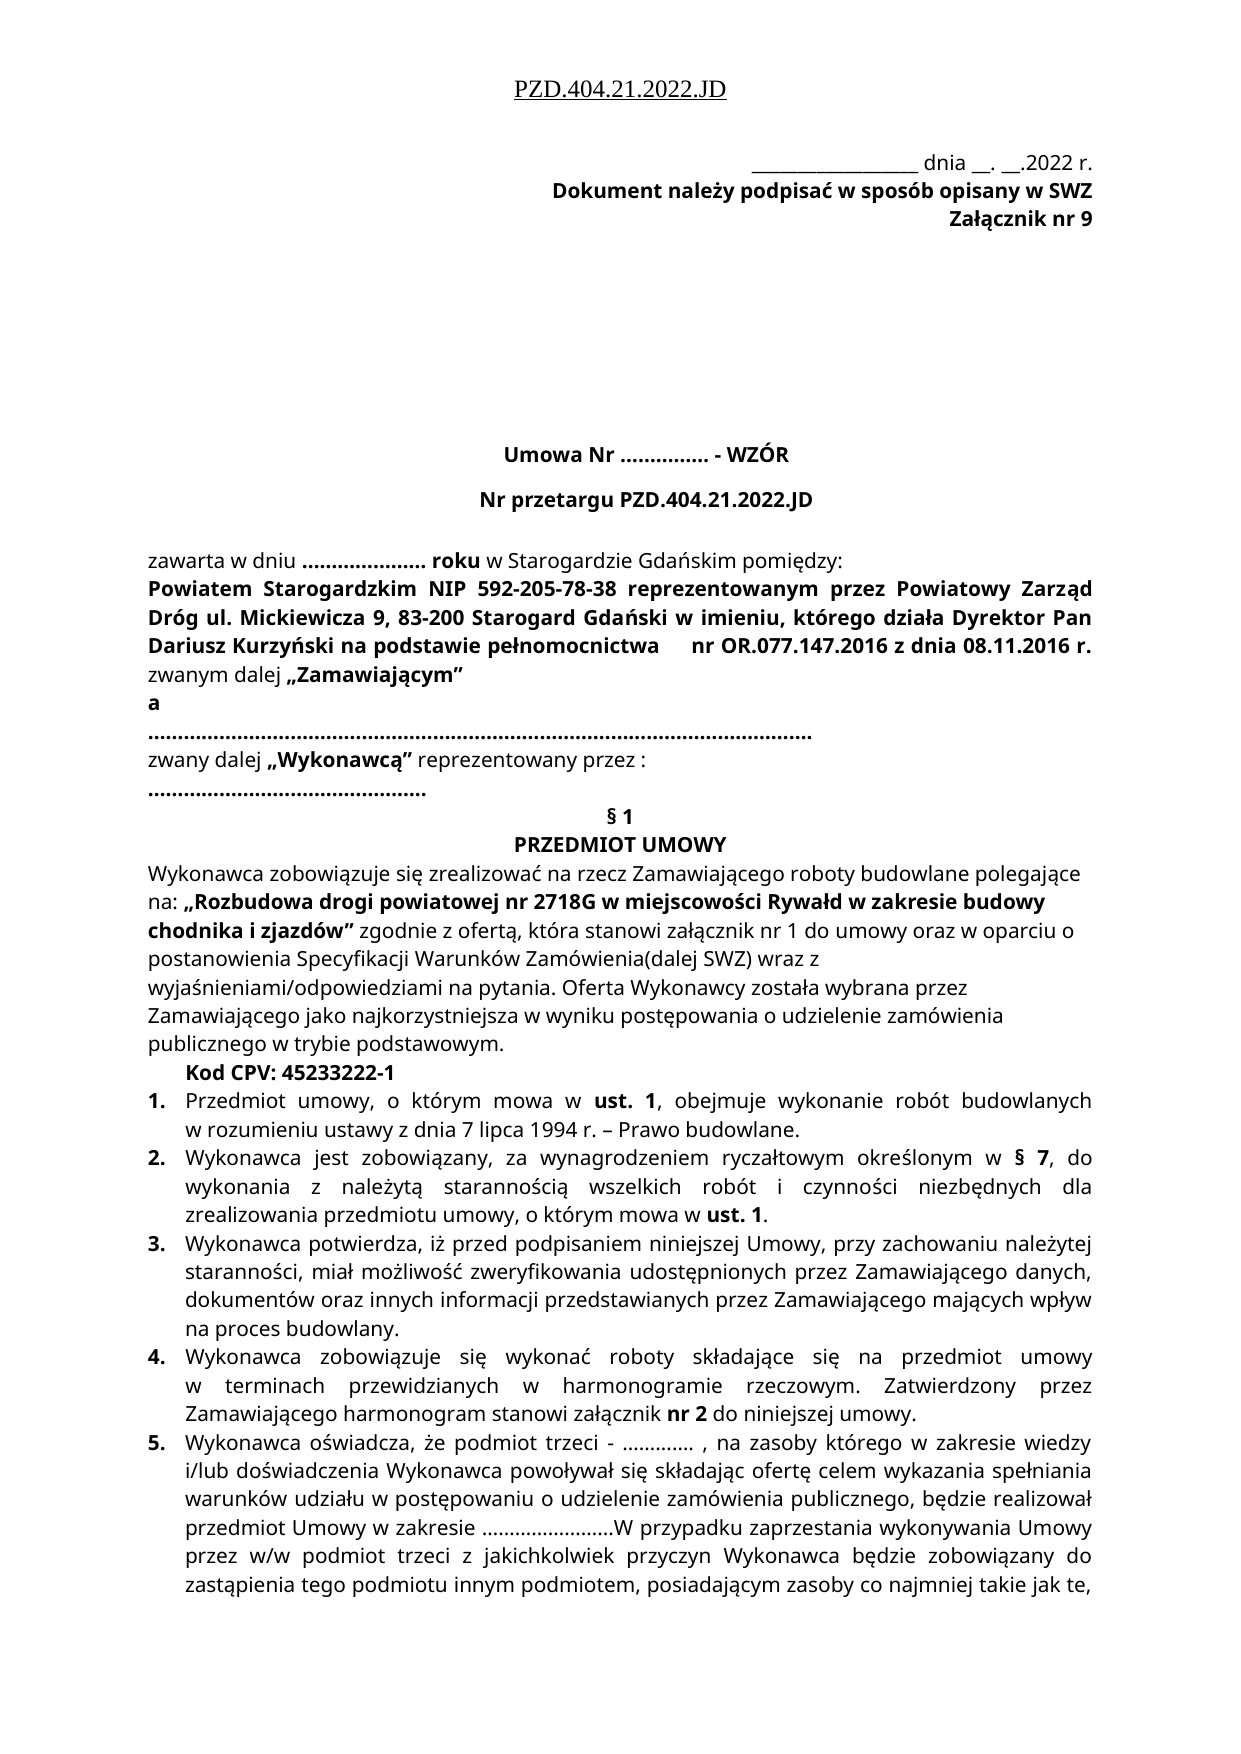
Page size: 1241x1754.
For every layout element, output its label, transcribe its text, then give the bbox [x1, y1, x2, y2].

list Przedmiot umowy, o którym mowa w ust. 1, obejmuje wykonanie robót budowlanych w rozumieniu ustawy z dnia 7 lipca 1994 r. – Prawo budowlane. [148, 1086, 1093, 1143]
list Wykonawca jest zobowiązany, za wynagrodzeniem ryczałtowym określonym w § 7, do wykonania z należytą starannością wszelkich robót i czynności niezbędnych dla zrealizowania przedmiotu umowy, o którym mowa w ust. 1. [148, 1143, 1093, 1229]
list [148, 1428, 1093, 1598]
text Załącznik nr 9 [148, 204, 1093, 233]
list Wykonawca zobowiązuje się wykonać roboty składające się na przedmiot umowy w terminach przewidzianych w harmonogramie rzeczowym. Zatwierdzony przez Zamawiającego harmonogram stanowi załącznik nr 2 do niniejszej umowy. [148, 1342, 1093, 1428]
text Wykonawca zobowiązuje się zrealizować na rzecz Zamawiającego roboty budowlane polegające na: „Rozbudowa drogi powiatowej nr 2718G w miejscowości Rywałd w zakresie budowy chodnika i zjazdów” zgodnie z ofertą, która stanowi załącznik nr 1 do umowy oraz w oparciu o postanowienia Specyfikacji Warunków Zamówienia(dalej SWZ) wraz z wyjaśnieniami/odpowiedziami na pytania. Oferta Wykonawcy została wybrana przez Zamawiającego jako najkorzystniejsza w wyniku postępowania o udzielenie zamówienia publicznego w trybie podstawowym. [148, 859, 1093, 1058]
text …………………………………………………………………………………………………. [148, 717, 1093, 745]
text ……………………………………….. [148, 774, 1093, 802]
text a [148, 688, 1093, 717]
list Wykonawca potwierdza, iż przed podpisaniem niniejszej Umowy, przy zachowaniu należytej staranności, miał możliwość zweryfikowania udostępnionych przez Zamawiającego danych, dokumentów oraz innych informacji przedstawianych przez Zamawiającego mających wpływ na proces budowlany. [148, 1229, 1093, 1342]
text § 1 [148, 802, 1093, 831]
text zwany dalej „Wykonawcą” reprezentowany przez : [148, 745, 1093, 774]
text Dokument należy podpisać w sposób opisany w SWZ [148, 176, 1093, 204]
text Kod CPV: 45233222-1 [185, 1058, 1093, 1086]
text __________________ dnia __. __.2022 r. [148, 148, 1093, 176]
text zawarta w dniu ………………… roku w Starogardzie Gdańskim pomiędzy: [148, 546, 1093, 574]
text Powiatem Starogardzkim NIP 592-205-78-38 reprezentowanym przez Powiatowy Zarząd Dróg ul. Mickiewicza 9, 83-200 Starogard Gdański w imieniu, którego działa Dyrektor Pan Dariusz Kurzyński na podstawie pełnomocnictwa nr OR.077.147.2016 z dnia 08.11.2016 r. zwanym dalej „Zamawiającym” [148, 574, 1093, 688]
text Umowa Nr …………… - WZÓR [200, 440, 1093, 468]
text Nr przetargu PZD.404.21.2022.JD [200, 485, 1093, 513]
text PRZEDMIOT UMOWY [148, 831, 1093, 859]
